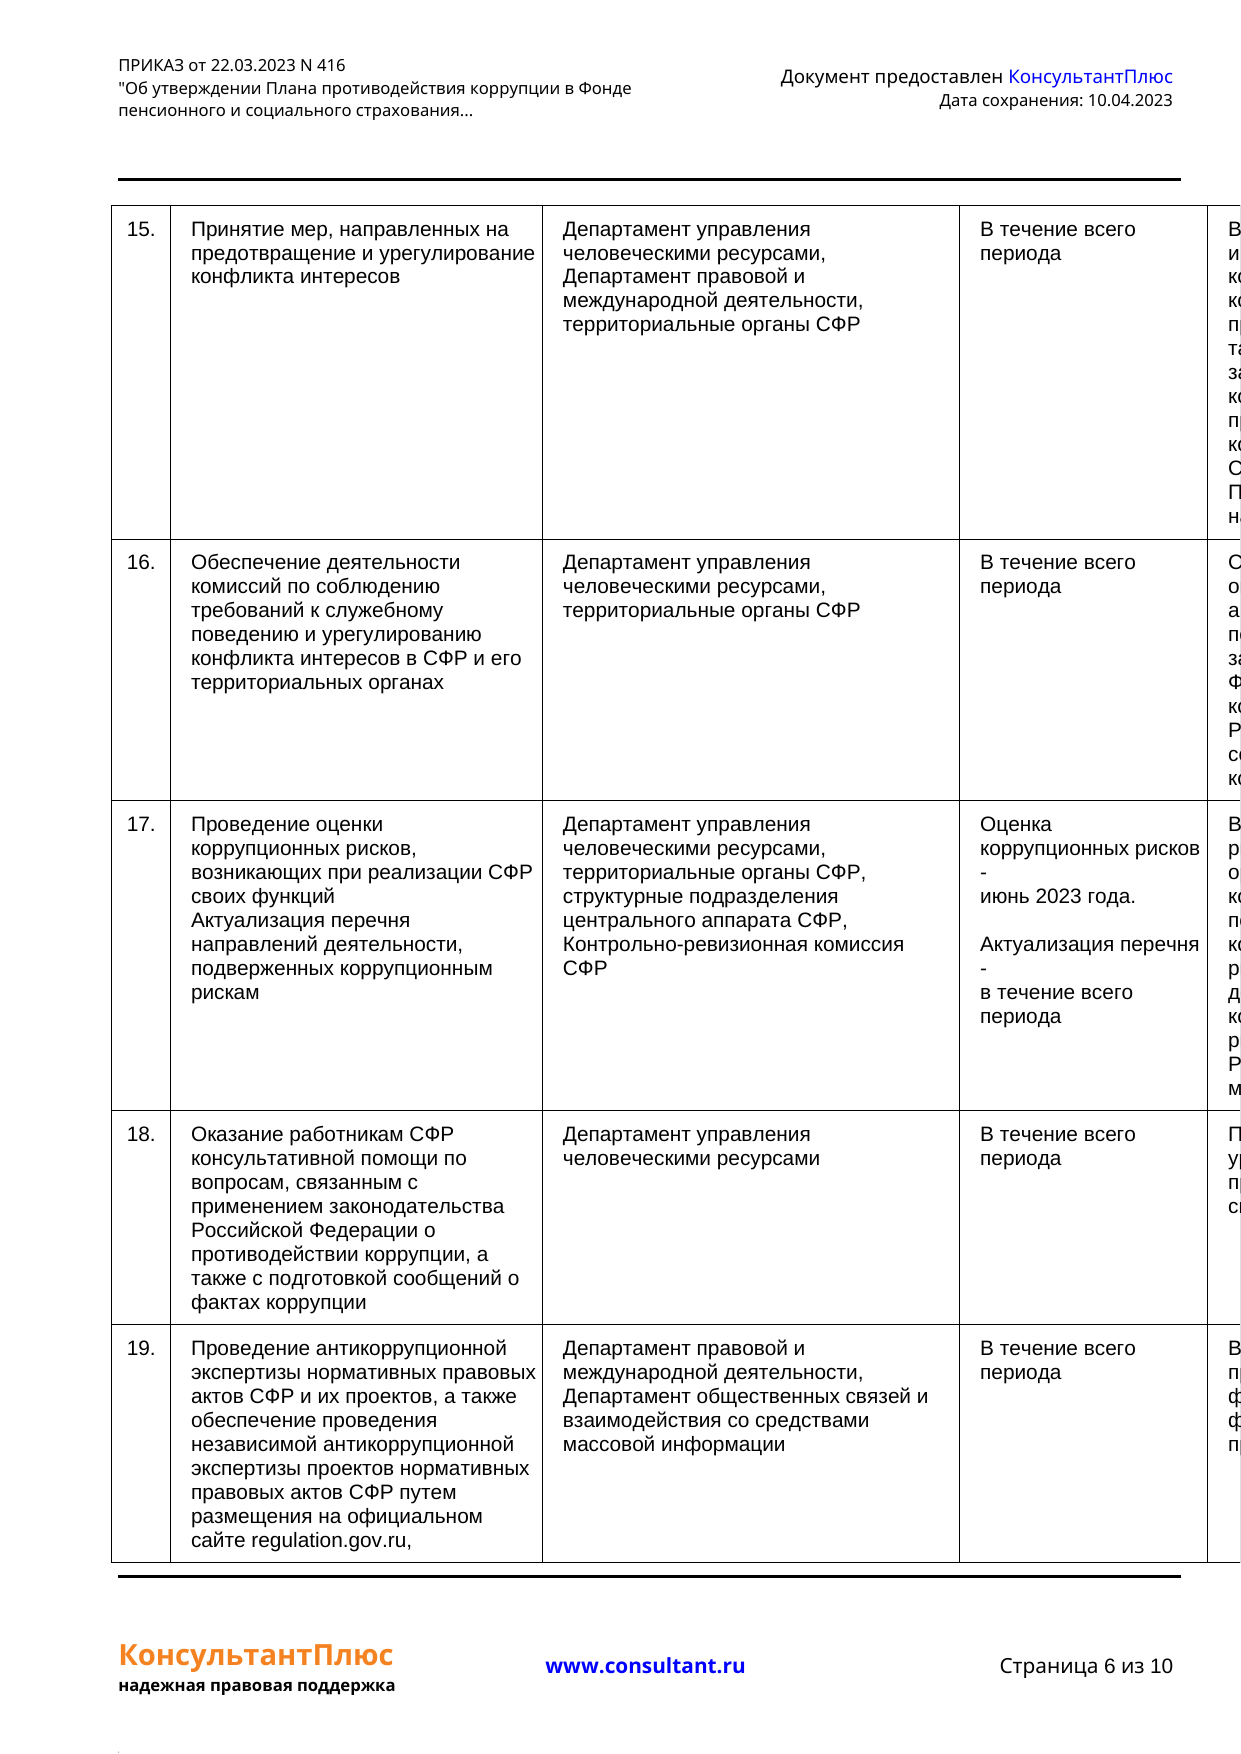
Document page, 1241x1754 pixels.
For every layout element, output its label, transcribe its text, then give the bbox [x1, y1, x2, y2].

table_cell В течение всего периода [960, 1111, 1207, 1324]
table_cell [543, 1325, 959, 1562]
table_cell 15. [112, 206, 170, 538]
table_cell Департамент управления человеческими ресурсами, Департамент правовой и международной деятельности, территориальные органы СФР [543, 206, 959, 538]
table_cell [960, 1325, 1207, 1562]
table_cell 17. [112, 801, 170, 1110]
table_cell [171, 1325, 542, 1562]
table_cell Обеспечение деятельности комиссий по соблюдению требований к служебному поведению и урегулированию конфликта интересов в СФР и его территориальных органах [171, 540, 542, 800]
table_cell 19. [112, 1325, 170, 1562]
table_cell 18. [112, 1111, 170, 1324]
table_cell Оказание работникам СФР консультативной помощи по вопросам, связанным с применением законодательства Российской Федерации о противодействии коррупции, а также с подготовкой сообщений о фактах коррупции [171, 1111, 542, 1324]
table_cell Проведение оценки коррупционных рисков, возникающих при реализации СФР своих функций Актуализация перечня направлений деятельности, подверженных коррупционным рискам [171, 801, 542, 1110]
table_cell 16. [112, 540, 170, 800]
table_cell Департамент управления человеческими ресурсами, территориальные органы СФР [543, 540, 959, 800]
table_cell В течение всего периода [960, 540, 1207, 800]
table_cell Департамент управления человеческими ресурсами, территориальные органы СФР, структурные подразделения центрального аппарата СФР, Контрольно-ревизионная комиссия СФР [543, 801, 959, 1110]
table_cell Правовое просвещение, повышение уровня знания законодательства о противодействии коррупции работников системы СФР [1208, 1111, 1240, 1324]
table_cell Департамент управления человеческими ресурсами [543, 1111, 959, 1324]
table_cell Принятие мер, направленных на предотвращение и урегулирование конфликта интересов [171, 206, 542, 538]
table_cell В течение всего периода [960, 206, 1207, 538]
table_cell Оценка коррупционных рисков - июнь 2023 года. Актуализация перечня - в течение всего периода [960, 801, 1207, 1110]
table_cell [1208, 1325, 1240, 1562]
